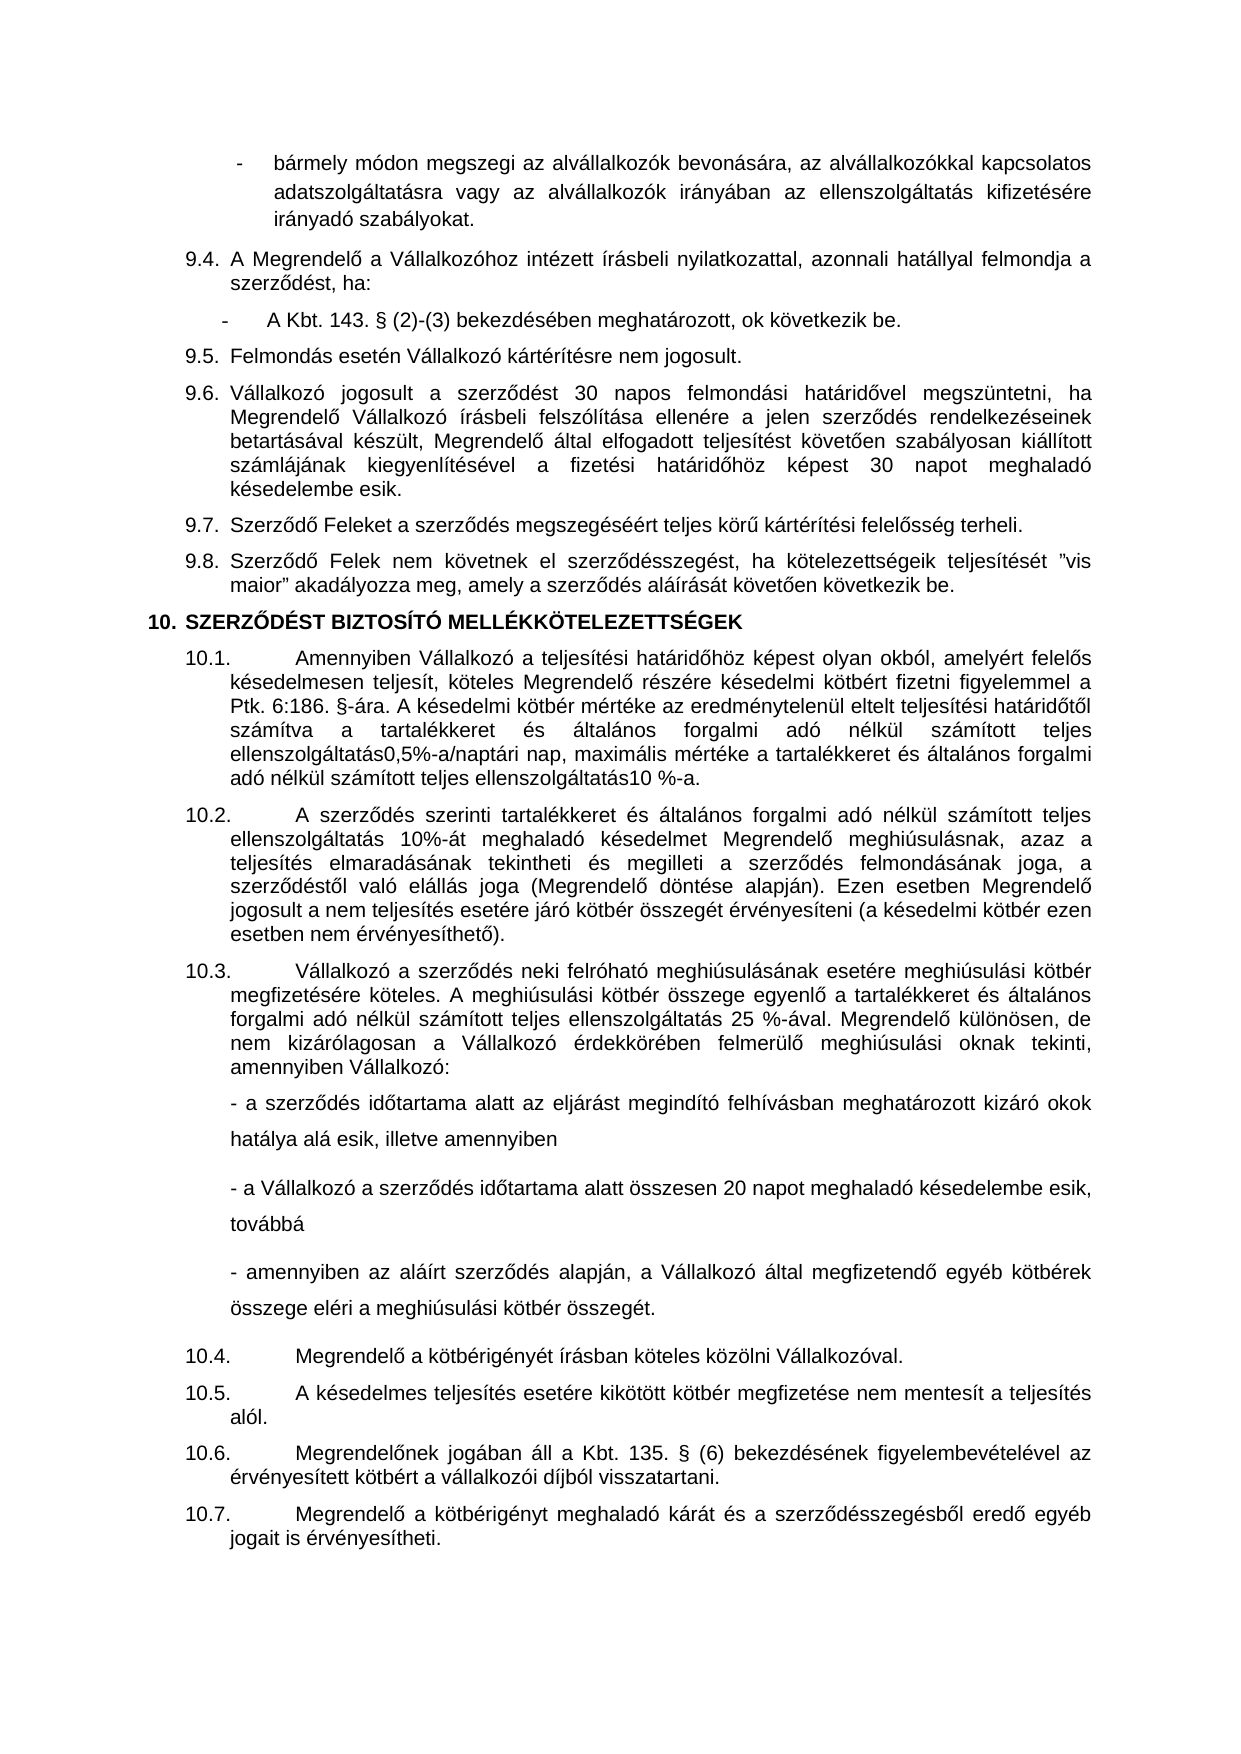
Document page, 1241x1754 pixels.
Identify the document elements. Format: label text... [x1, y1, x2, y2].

list Amennyiben Vállalkozó a teljesítési határidőhöz képest olyan okból, amelyért felelős késedelmesen teljesít, köteles Megrendelő részére késedelmi kötbért fizetni figyelemmel a Ptk. 6:186. §-ára. A késedelmi kötbér mértéke az eredménytelenül eltelt teljesítési határidőtől számítva a tartalékkeret és általános forgalmi adó nélkül számított teljes ellenszolgáltatás0,5%-a/naptári nap, maximális mértéke a tartalékkeret és általános forgalmi adó nélkül számított teljes ellenszolgáltatás10 %-a. [185, 646, 1093, 790]
list Vállalkozó jogosult a szerződést 30 napos felmondási határidővel megszüntetni, ha Megrendelő Vállalkozó írásbeli felszólítása ellenére a jelen szerződés rendelkezéseinek betartásával készült, Megrendelő által elfogadott teljesítést követően szabályosan kiállított számlájának kiegyenlítésével a fizetési határidőhöz képest 30 napot meghaladó késedelembe esik. [185, 381, 1093, 500]
list bármely módon megszegi az alvállalkozók bevonására, az alvállalkozókkal kapcsolatos adatszolgáltatásra vagy az alvállalkozók irányában az ellenszolgáltatás kifizetésére irányadó szabályokat. [236, 148, 1093, 231]
list Felmondás esetén Vállalkozó kártérítésre nem jogosult. [185, 344, 1093, 368]
list A késedelmes teljesítés esetére kikötött kötbér megfizetése nem mentesít a teljesítés alól. [185, 1381, 1093, 1428]
list A Kbt. 143. § (2)-(3) bekezdésében meghatározott, ok következik be. [221, 307, 1093, 332]
list Szerződő Feleket a szerződés megszegéséért teljes körű kártérítési felelősség terheli. [185, 513, 1093, 537]
list Megrendelő a kötbérigényét írásban köteles közölni Vállalkozóval. [185, 1344, 1093, 1368]
list A Megrendelő a Vállalkozóhoz intézett írásbeli nyilatkozattal, azonnali hatállyal felmondja a szerződést, ha: [185, 247, 1093, 295]
list Megrendelő a kötbérigényt meghaladó kárát és a szerződésszegésből eredő egyéb jogait is érvényesítheti. [185, 1501, 1093, 1549]
list A szerződés szerinti tartalékkeret és általános forgalmi adó nélkül számított teljes ellenszolgáltatás 10%-át meghaladó késedelmet Megrendelő meghiúsulásnak, azaz a teljesítés elmaradásának tekintheti és megilleti a szerződés felmondásának joga, a szerződéstől való elállás joga (Megrendelő döntése alapján). Ezen esetben Megrendelő jogosult a nem teljesítés esetére járó kötbér összegét érvényesíteni (a késedelmi kötbér ezen esetben nem érvényesíthető). [185, 802, 1093, 946]
text - a szerződés időtartama alatt az eljárást megindító felhívásban meghatározott kizáró okok hatálya alá esik, illetve amennyiben [230, 1091, 1093, 1151]
text - a Vállalkozó a szerződés időtartama alatt összesen 20 napot meghaladó késedelembe esik, továbbá [230, 1175, 1093, 1235]
list Vállalkozó a szerződés neki felróható meghiúsulásának esetére meghiúsulási kötbér megfizetésére köteles. A meghiúsulási kötbér összege egyenlő a tartalékkeret és általános forgalmi adó nélkül számított teljes ellenszolgáltatás 25 %-ával. Megrendelő különösen, de nem kizárólagosan a Vállalkozó érdekkörében felmerülő meghiúsulási oknak tekinti, amennyiben Vállalkozó: [185, 959, 1093, 1078]
list Megrendelőnek jogában áll a Kbt. 135. § (6) bekezdésének figyelembevételével az érvényesített kötbért a vállalkozói díjból visszatartani. [185, 1441, 1093, 1489]
list Szerződő Felek nem követnek el szerződésszegést, ha kötelezettségeik teljesítését ”vis maior” akadályozza meg, amely a szerződés aláírását követően következik be. [185, 549, 1093, 597]
text - amennyiben az aláírt szerződés alapján, a Vállalkozó által megfizetendő egyéb kötbérek összege eléri a meghiúsulási kötbér összegét. [230, 1260, 1093, 1320]
list SZERZŐDÉST BIZTOSÍTÓ MELLÉKKÖTELEZETTSÉGEK [148, 610, 1093, 634]
